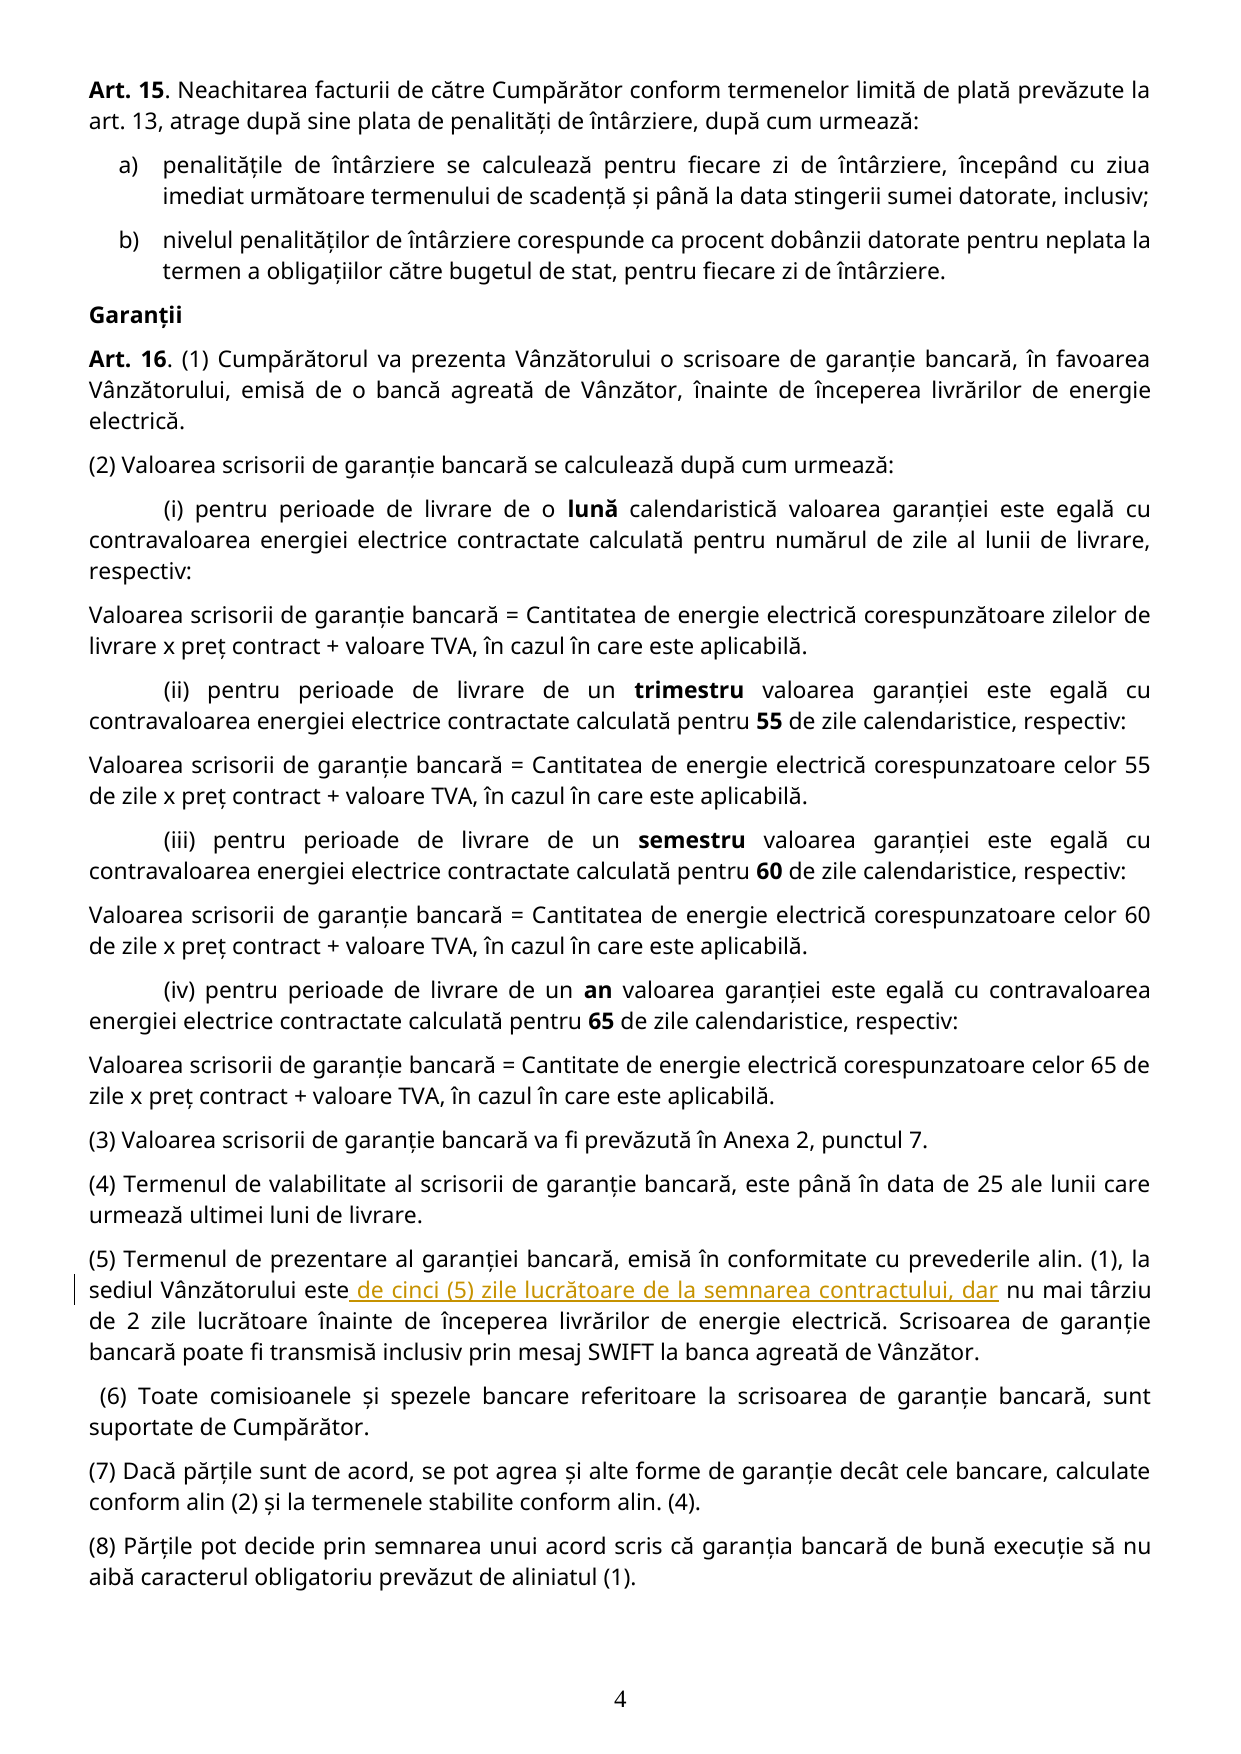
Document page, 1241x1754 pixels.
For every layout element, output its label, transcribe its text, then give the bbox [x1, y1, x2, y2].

text (iv) pentru perioade de livrare de un an valoarea garanţiei este egală cu contravaloarea energiei electrice contractate calculată pentru 65 de zile calendaristice, respectiv: [89, 974, 1152, 1036]
text Art. 15. Neachitarea facturii de către Cumpărător conform termenelor limită de plată prevăzute la art. 13, atrage după sine plata de penalităţi de întârziere, după cum urmează: [89, 74, 1152, 136]
text (2) Valoarea scrisorii de garanţie bancară se calculează după cum urmează: [89, 449, 1152, 480]
text Art. 16. (1) Cumpărătorul va prezenta Vânzătorului o scrisoare de garanţie bancară, în favoarea Vânzătorului, emisă de o bancă agreată de Vânzător, înainte de începerea livrărilor de energie electrică. [89, 343, 1152, 436]
text (4) Termenul de valabilitate al scrisorii de garanţie bancară, este până în data de 25 ale lunii care urmează ultimei luni de livrare. [89, 1168, 1152, 1230]
text (i) pentru perioade de livrare de o lună calendaristică valoarea garanţiei este egală cu contravaloarea energiei electrice contractate calculată pentru numărul de zile al lunii de livrare, respectiv: [89, 493, 1152, 586]
text (ii) pentru perioade de livrare de un trimestru valoarea garanţiei este egală cu contravaloarea energiei electrice contractate calculată pentru 55 de zile calendaristice, respectiv: [89, 674, 1152, 736]
list penalităţile de întârziere se calculează pentru fiecare zi de întârziere, începând cu ziua imediat următoare termenului de scadenţă şi până la data stingerii sumei datorate, inclusiv; [118, 149, 1152, 211]
list nivelul penalităţilor de întârziere corespunde ca procent dobânzii datorate pentru neplata la termen a obligaţiilor către bugetul de stat, pentru fiecare zi de întârziere. [118, 224, 1152, 286]
text (5) Termenul de prezentare al garanției bancară, emisă în conformitate cu prevederile alin. (1), la sediul Vânzătorului este nu mai târziu de 2 zile lucrătoare înainte de începerea livrărilor de energie electrică. Scrisoarea de garanție bancară poate fi transmisă inclusiv prin mesaj SWIFT la banca agreată de Vânzător. [89, 1243, 1152, 1368]
text Garanţii [89, 299, 1152, 330]
text (iii) pentru perioade de livrare de un semestru valoarea garanţiei este egală cu contravaloarea energiei electrice contractate calculată pentru 60 de zile calendaristice, respectiv: [89, 824, 1152, 886]
text (7) Dacă părțile sunt de acord, se pot agrea și alte forme de garanție decât cele bancare, calculate conform alin (2) și la termenele stabilite conform alin. (4). [89, 1455, 1152, 1518]
text (6) Toate comisioanele şi spezele bancare referitoare la scrisoarea de garanţie bancară, sunt suportate de Cumpărător. [89, 1380, 1152, 1443]
text Valoarea scrisorii de garanţie bancară = Cantitatea de energie electrică corespunzatoare celor 55 de zile x preţ contract + valoare TVA, în cazul în care este aplicabilă. [89, 749, 1152, 811]
text (8) Părțile pot decide prin semnarea unui acord scris că garanția bancară de bună execuție să nu aibă caracterul obligatoriu prevăzut de aliniatul (1). [89, 1530, 1152, 1593]
text Valoarea scrisorii de garanţie bancară = Cantitate de energie electrică corespunzatoare celor 65 de zile x preţ contract + valoare TVA, în cazul în care este aplicabilă. [89, 1049, 1152, 1111]
text Valoarea scrisorii de garanţie bancară = Cantitatea de energie electrică corespunzătoare zilelor de livrare x preţ contract + valoare TVA, în cazul în care este aplicabilă. [89, 599, 1152, 661]
text Valoarea scrisorii de garanţie bancară = Cantitatea de energie electrică corespunzatoare celor 60 de zile x preţ contract + valoare TVA, în cazul în care este aplicabilă. [89, 899, 1152, 961]
text (3) Valoarea scrisorii de garanție bancară va fi prevăzută în Anexa 2, punctul 7. [89, 1124, 1152, 1155]
